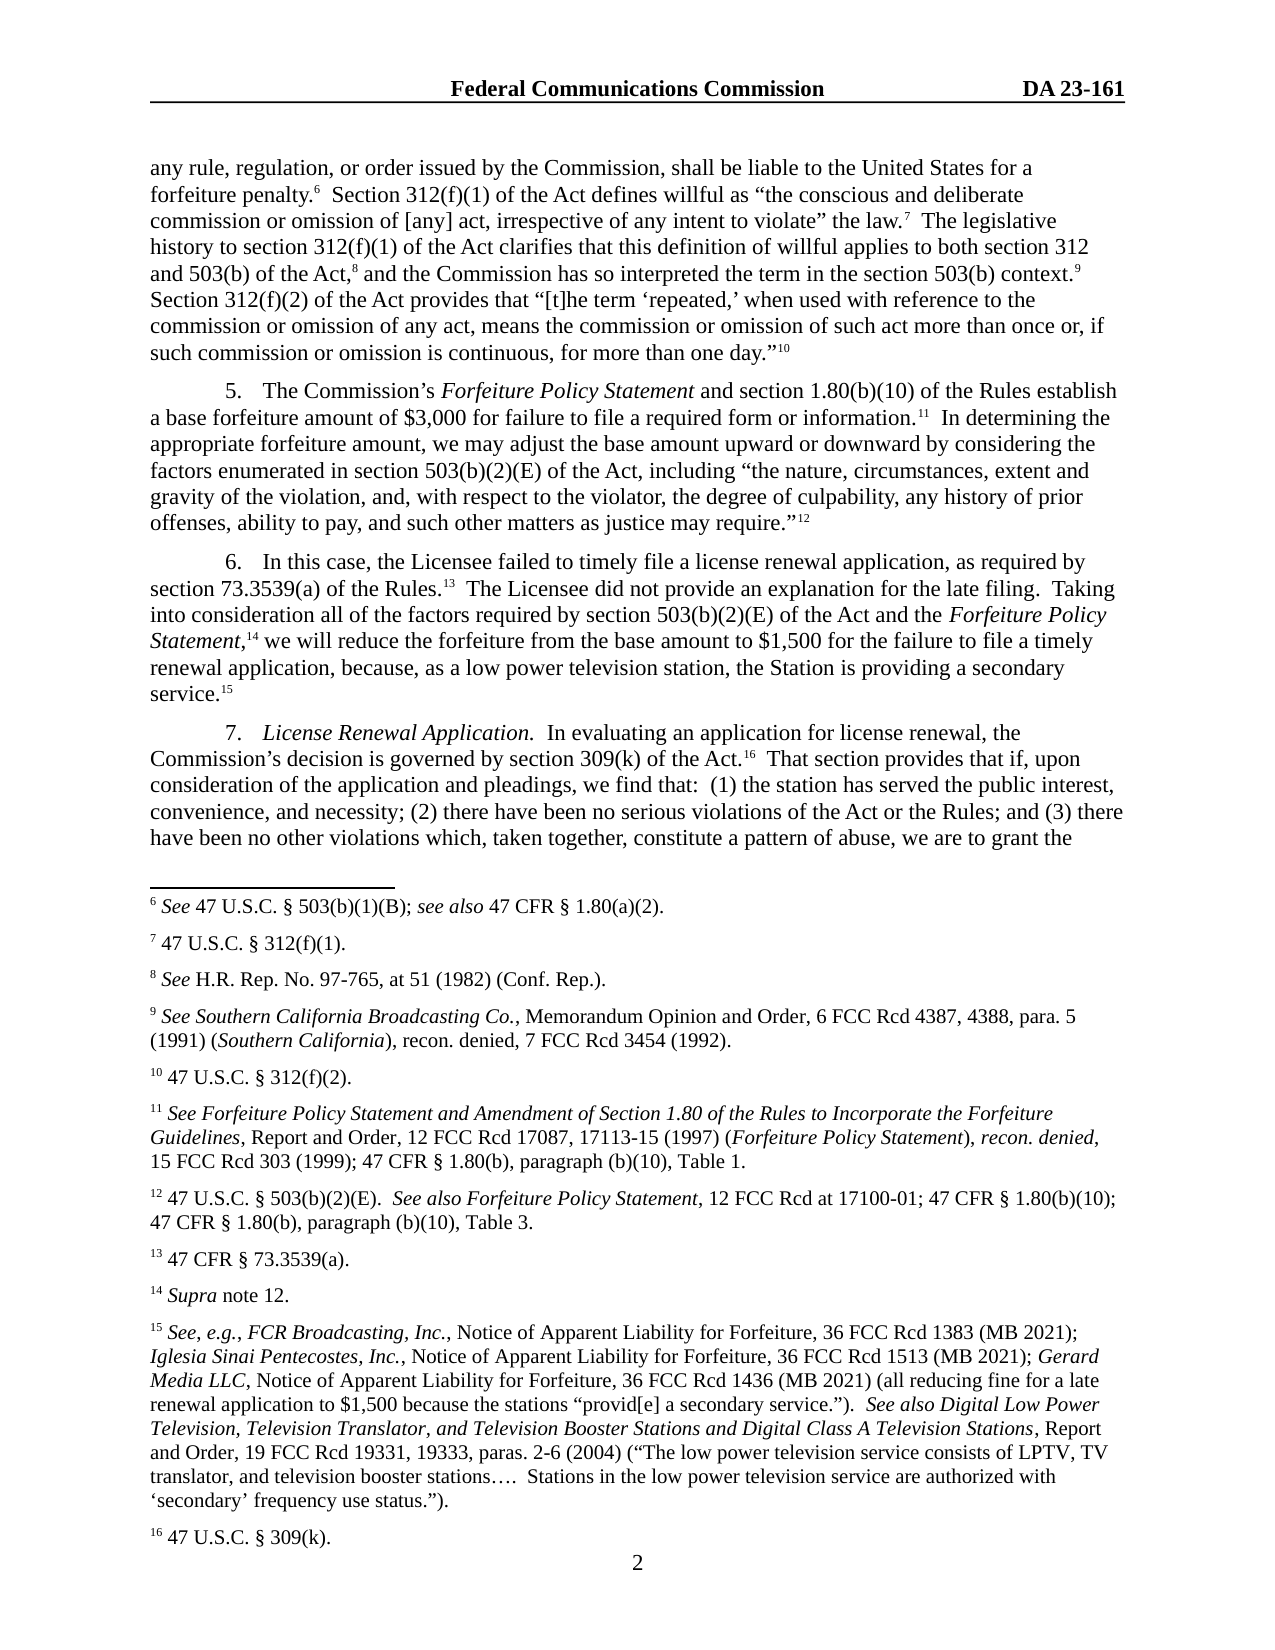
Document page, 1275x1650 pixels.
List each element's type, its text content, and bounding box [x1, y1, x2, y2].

text The Commission’s Forfeiture Policy Statement and section 1.80(b)(10) of the Rules establish a base forfeiture amount of $3,000 for failure to file a required form or information. In determining the appropriate forfeiture amount, we may adjust the base amount upward or downward by considering the factors enumerated in section 503(b)(2)(E) of the Act, including “the nature, circumstances, extent and gravity of the violation, and, with respect to the violator, the degree of culpability, any history of prior offenses, ability to pay, and such other matters as justice may require.” [150, 378, 1125, 536]
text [150, 154, 1125, 365]
text License Renewal Application. In evaluating an application for license renewal, the Commission’s decision is governed by section 309(k) of the Act. That section provides that if, upon consideration of the application and pleadings, we find that: (1) the station has served the public interest, convenience, and necessity; (2) there have been no serious violations of the Act or the Rules; and (3) there have been no other violations which, taken together, constitute a pattern of abuse, we are to grant the renewal application. If, however, the licensee fails to meet that standard, the Commission may deny the application—after notice and opportunity for a hearing under section 309(e) of the Act—or grant the application “on terms and conditions as are appropriate, including renewal for a term less than the maximum otherwise permitted.” [150, 719, 1125, 851]
text In this case, the Licensee failed to timely file a license renewal application, as required by section 73.3539(a) of the Rules. The Licensee did not provide an explanation for the late filing. Taking into consideration all of the factors required by section 503(b)(2)(E) of the Act and the Forfeiture Policy Statement, we will reduce the forfeiture from the base amount to $1,500 for the failure to file a timely renewal application, because, as a low power television station, the Station is providing a secondary service. [150, 548, 1125, 706]
